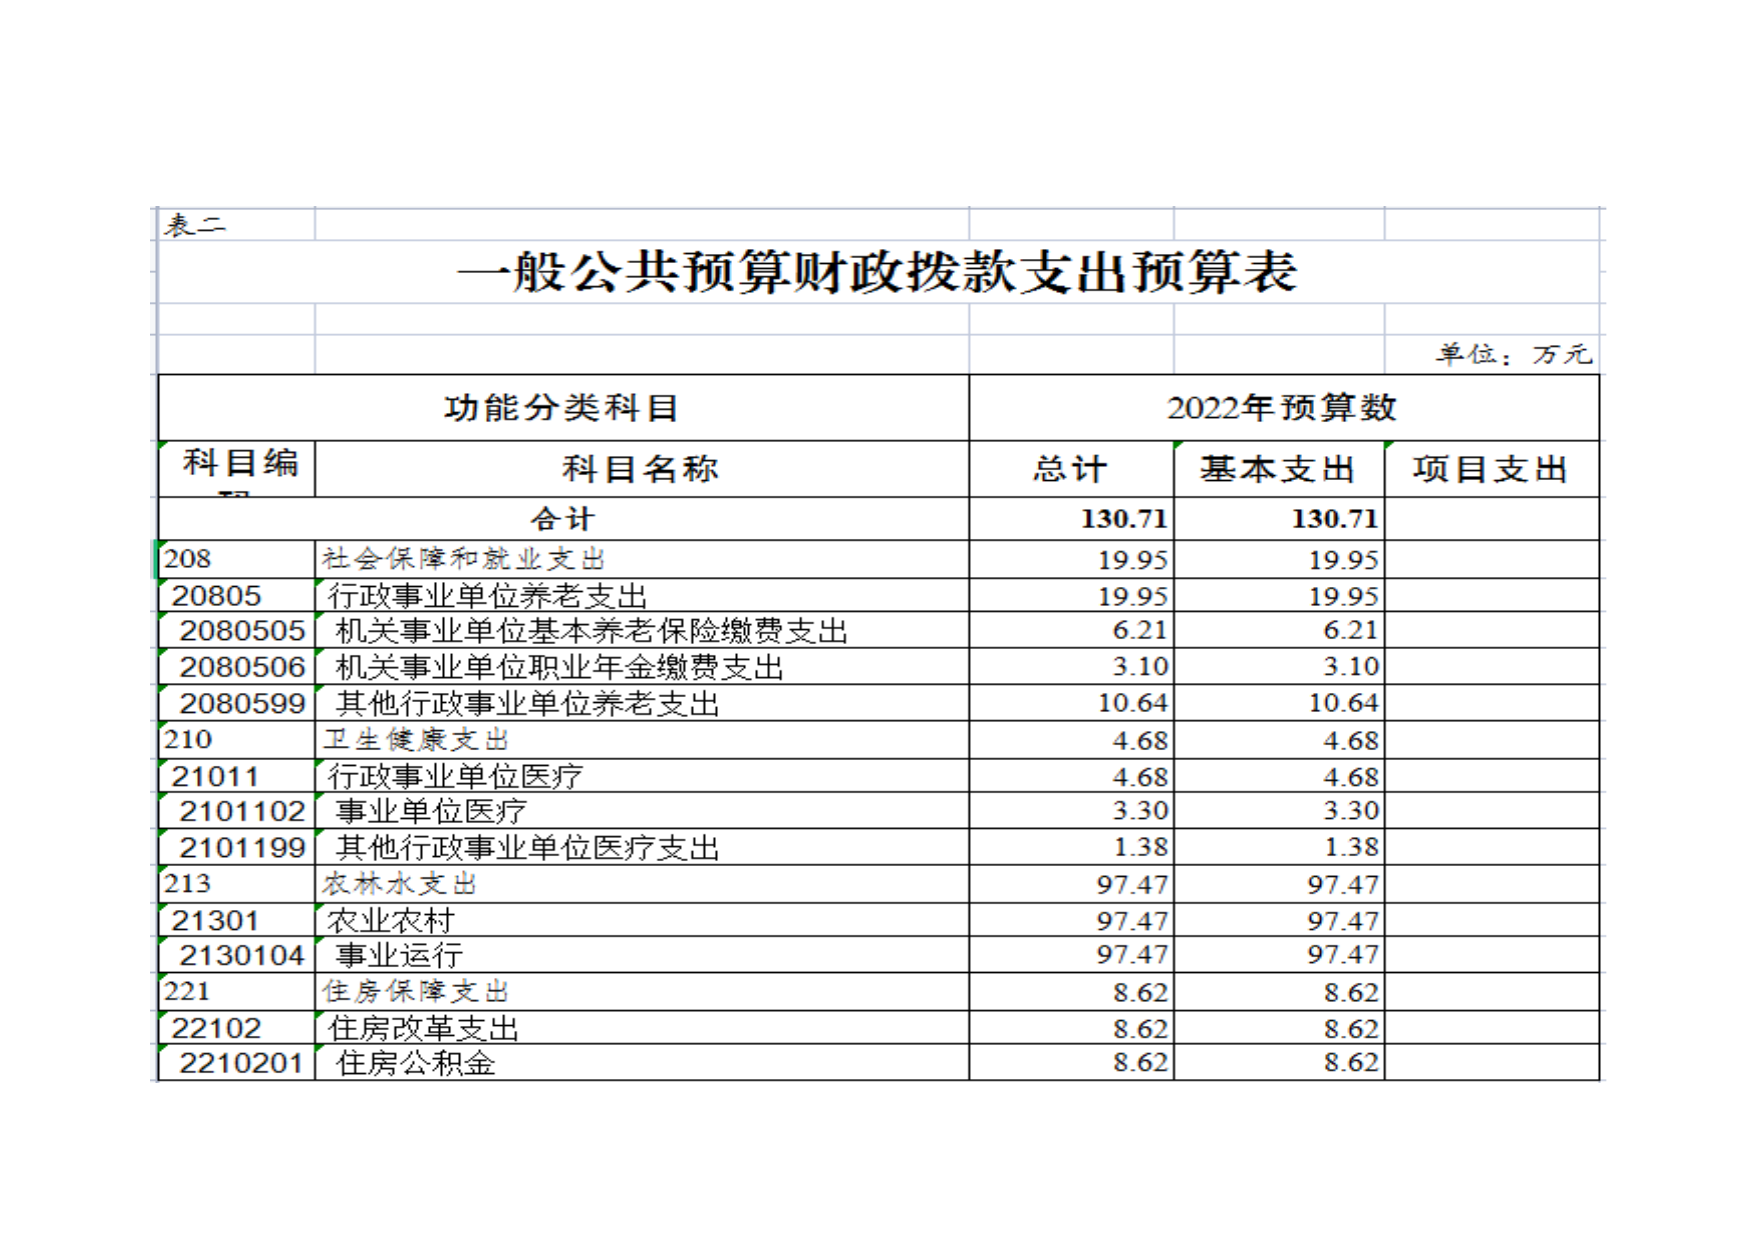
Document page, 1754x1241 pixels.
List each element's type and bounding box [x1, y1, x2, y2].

picture [150, 206, 1607, 1083]
